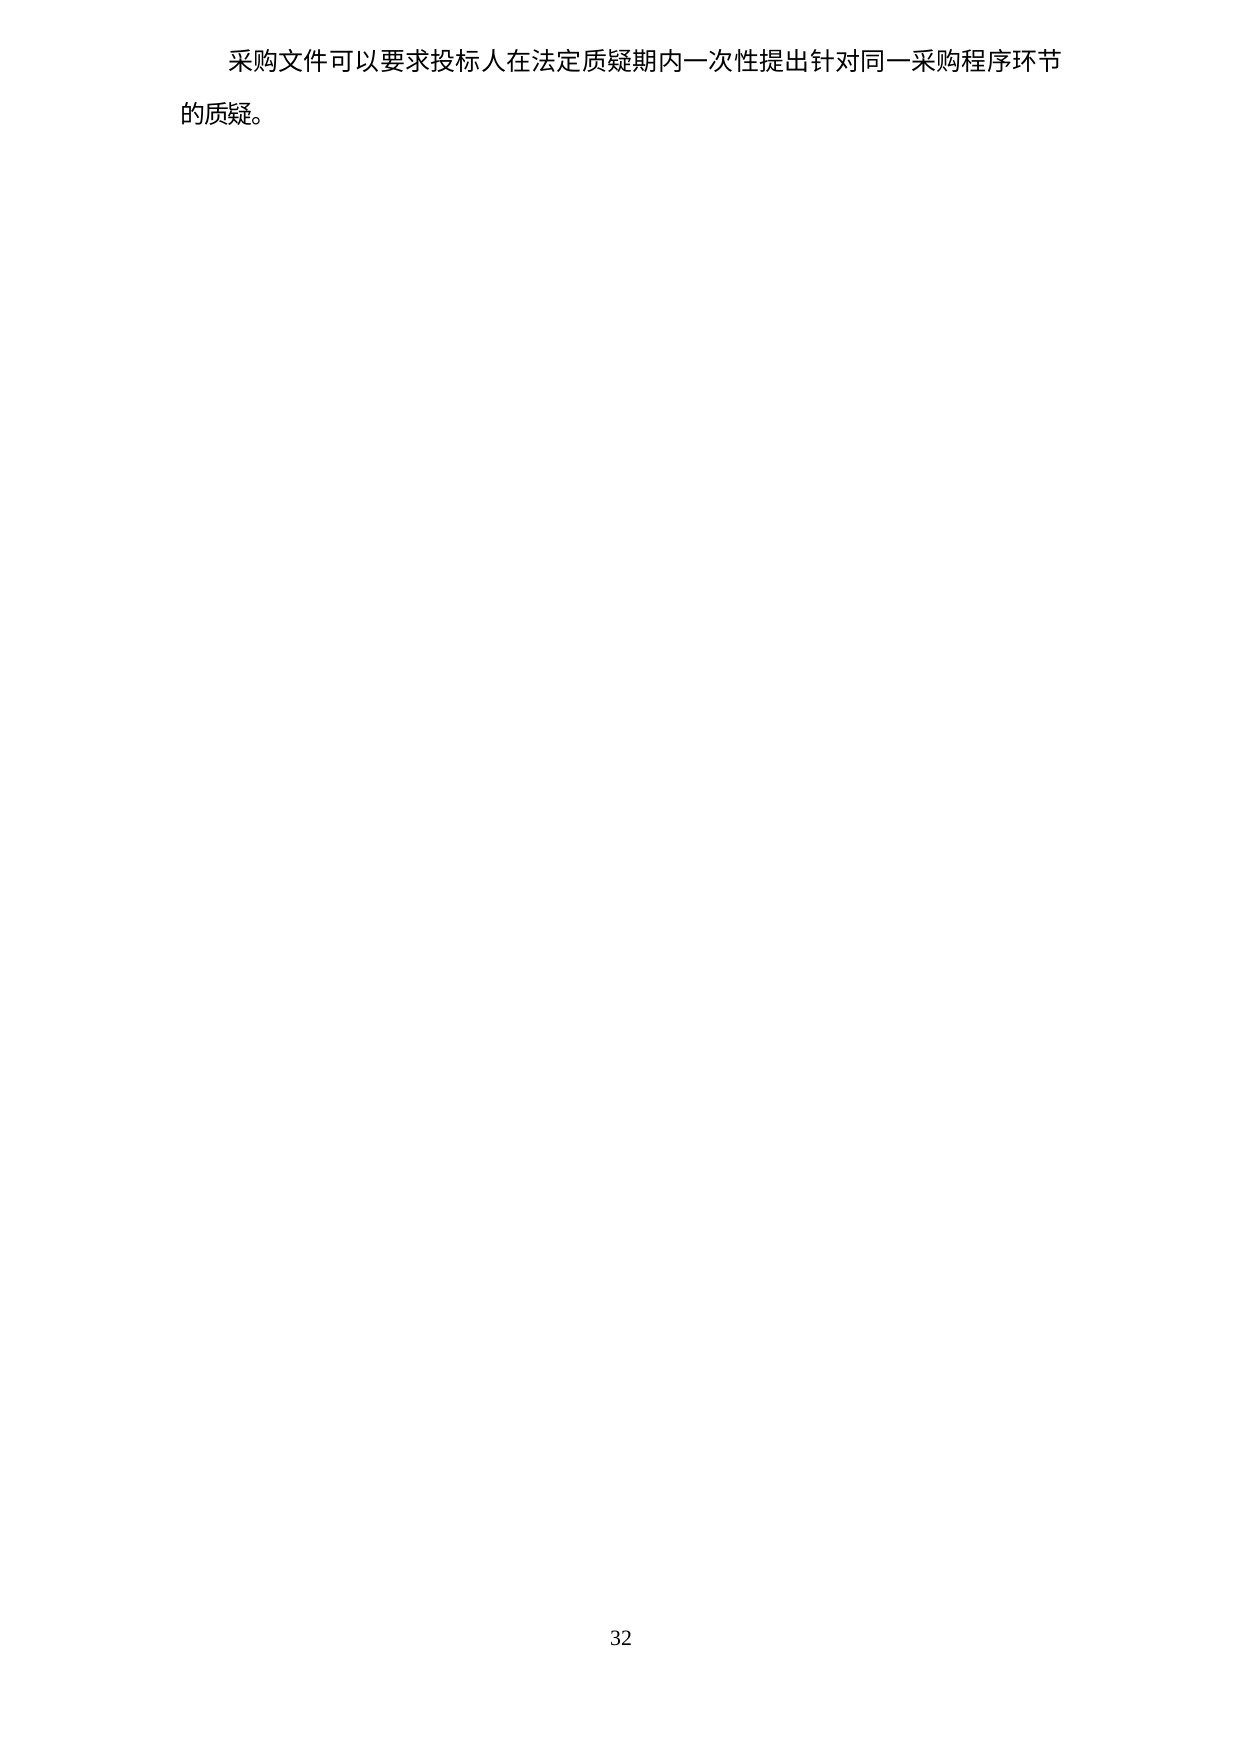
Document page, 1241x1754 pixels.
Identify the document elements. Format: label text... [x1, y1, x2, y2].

text 采购文件可以要求投标人在法定质疑期内一次性提出针对同一采购程序环节 的质疑。 [180, 42, 1063, 130]
